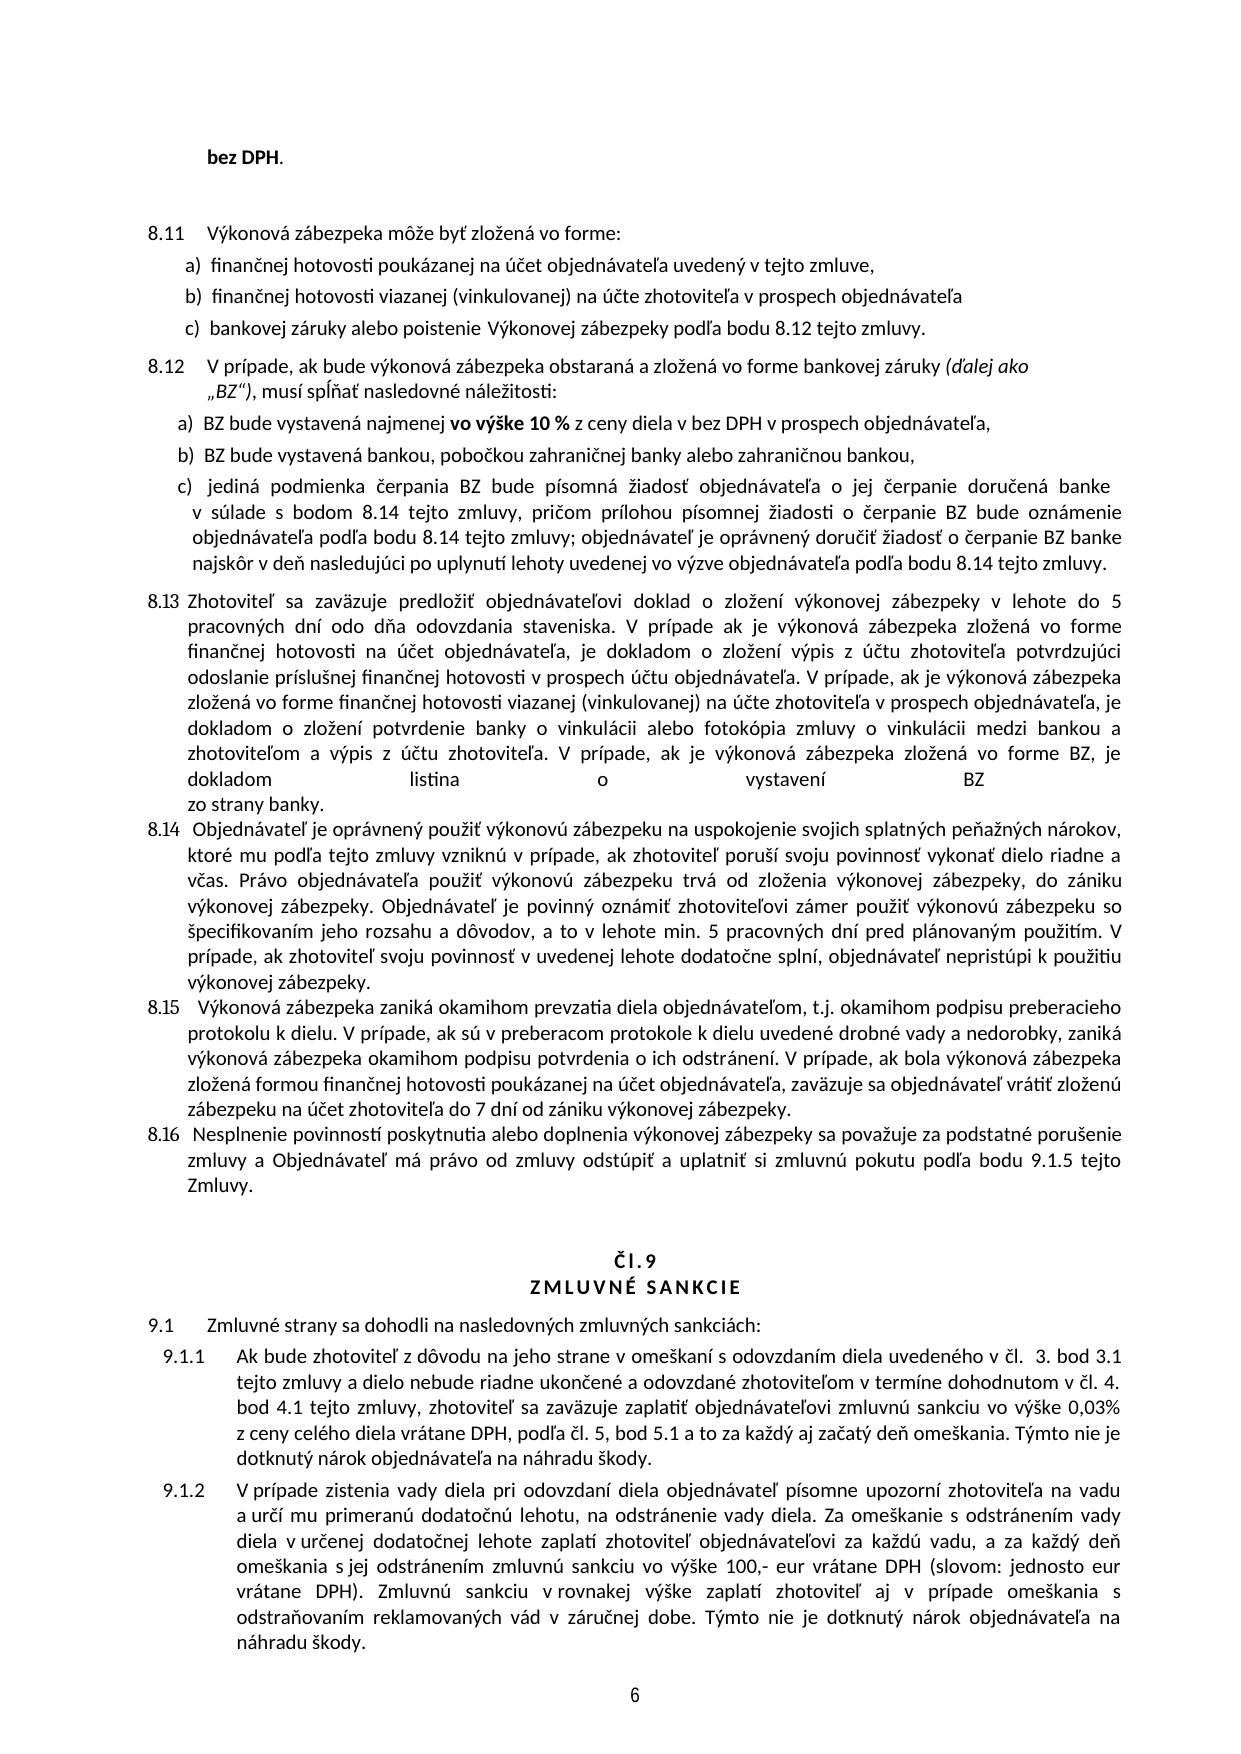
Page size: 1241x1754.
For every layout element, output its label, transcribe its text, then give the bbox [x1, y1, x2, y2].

text „BZ“), musí spĺňať nasledovné náležitosti: [148, 379, 1122, 404]
text b) BZ bude vystavená bankou, pobočkou zahraničnej banky alebo zahraničnou bankou, [177, 442, 1122, 467]
text 8.11 Výkonová zábezpeka môže byť zložená vo forme: [148, 220, 1122, 246]
text 9.1 Zmluvné strany sa dohodli na nasledovných zmluvných sankciách: [148, 1312, 1122, 1337]
text 8.12 V prípade, ak bude výkonová zábezpeka obstaraná a zložená vo forme bankovej záruky (ďalej ako [148, 353, 1122, 379]
text a) BZ bude vystavená najmenej vo výške 10 % z ceny diela v bez DPH v prospech objednávateľa, [177, 410, 1122, 436]
text b) finančnej hotovosti viazanej (vinkulovanej) na účte zhotoviteľa v prospech objednávateľa [185, 284, 1122, 309]
list Zhotoviteľ sa zaväzuje predložiť objednávateľovi doklad o zložení výkonovej zábezpeky v lehote do 5 pracovných dní odo dňa odovzdania staveniska. V prípade ak je výkonová zábezpeka zložená vo forme finančnej hotovosti na účet objednávateľa, je dokladom o zložení výpis z účtu zhotoviteľa potvrdzujúci odoslanie príslušnej finančnej hotovosti v prospech účtu objednávateľa. V prípade, ak je výkonová zábezpeka zložená vo forme finančnej hotovosti viazanej (vinkulovanej) na účte zhotoviteľa v prospech objednávateľa, je dokladom o zložení potvrdenie banky o vinkulácii alebo fotokópia zmluvy o vinkulácii medzi bankou a zhotoviteľom a výpis z účtu zhotoviteľa. V prípade, ak je výkonová zábezpeka zložená vo forme BZ, je dokladom listina o vystavení BZ zo strany banky. [148, 588, 1122, 817]
subtitle Čl.9 [148, 1249, 1122, 1274]
list Nesplnenie povinností poskytnutia alebo doplnenia výkonovej zábezpeky sa považuje za podstatné porušenie zmluvy a Objednávateľ má právo od zmluvy odstúpiť a uplatniť si zmluvnú pokutu podľa bodu 9.1.5 tejto Zmluvy. [148, 1122, 1122, 1198]
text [148, 118, 1122, 170]
text a) finančnej hotovosti poukázanej na účet objednávateľa uvedený v tejto zmluve, [185, 252, 1122, 277]
text 9.1.2 V prípade zistenia vady diela pri odovzdaní diela objednávateľ písomne upozorní zhotoviteľa na vadu a určí mu primeranú dodatočnú lehotu, na odstránenie vady diela. Za omeškanie s odstránením vady diela v určenej dodatočnej lehote zaplatí zhotoviteľ objednávateľovi za každú vadu, a za každý deň omeškania s jej odstránením zmluvnú sankciu vo výške 100,- eur vrátane DPH (slovom: jednosto eur vrátane DPH). Zmluvnú sankciu v rovnakej výške zaplatí zhotoviteľ aj v prípade omeškania s odstraňovaním reklamovaných vád v záručnej dobe. Týmto nie je dotknutý nárok objednávateľa na náhradu škody. [162, 1477, 1122, 1655]
text c) bankovej záruky alebo poistenie Výkonovej zábezpeky podľa bodu 8.12 tejto zmluvy. [185, 315, 1122, 341]
text c) jediná podmienka čerpania BZ bude písomná žiadosť objednávateľa o jej čerpanie doručená banke v súlade s bodom 8.14 tejto zmluvy, pričom prílohou písomnej žiadosti o čerpanie BZ bude oznámenie objednávateľa podľa bodu 8.14 tejto zmluvy; objednávateľ je oprávnený doručiť žiadosť o čerpanie BZ banke najskôr v deň nasledujúci po uplynutí lehoty uvedenej vo výzve objednávateľa podľa bodu 8.14 tejto zmluvy. [177, 474, 1122, 575]
list Výkonová zábezpeka zaniká okamihom prevzatia diela objednávateľom, t.j. okamihom podpisu preberacieho protokolu k dielu. V prípade, ak sú v preberacom protokole k dielu uvedené drobné vady a nedorobky, zaniká výkonová zábezpeka okamihom podpisu potvrdenia o ich odstránení. V prípade, ak bola výkonová zábezpeka zložená formou finančnej hotovosti poukázanej na účet objednávateľa, zaväzuje sa objednávateľ vrátiť zloženú zábezpeku na účet zhotoviteľa do 7 dní od zániku výkonovej zábezpeky. [148, 994, 1122, 1122]
subtitle ZMLUVNÉ SANKCIE [148, 1274, 1122, 1299]
text 9.1.1 Ak bude zhotoviteľ z dôvodu na jeho strane v omeškaní s odovzdaním diela uvedeného v čl. 3. bod 3.1 tejto zmluvy a dielo nebude riadne ukončené a odovzdané zhotoviteľom v termíne dohodnutom v čl. 4. bod 4.1 tejto zmluvy, zhotoviteľ sa zaväzuje zaplatiť objednávateľovi zmluvnú sankciu vo výške 0,03% z ceny celého diela vrátane DPH, podľa čl. 5, bod 5.1 a to za každý aj začatý deň omeškania. Týmto nie je dotknutý nárok objednávateľa na náhradu škody. [162, 1344, 1122, 1471]
list Objednávateľ je oprávnený použiť výkonovú zábezpeku na uspokojenie svojich splatných peňažných nárokov, ktoré mu podľa tejto zmluvy vzniknú v prípade, ak zhotoviteľ poruší svoju povinnosť vykonať dielo riadne a včas. Právo objednávateľa použiť výkonovú zábezpeku trvá od zloženia výkonovej zábezpeky, do zániku výkonovej zábezpeky. Objednávateľ je povinný oznámiť zhotoviteľovi zámer použiť výkonovú zábezpeku so špecifikovaním jeho rozsahu a dôvodov, a to v lehote min. 5 pracovných dní pred plánovaným použitím. V prípade, ak zhotoviteľ svoju povinnosť v uvedenej lehote dodatočne splní, objednávateľ nepristúpi k použitiu výkonovej zábezpeky. [148, 817, 1122, 994]
